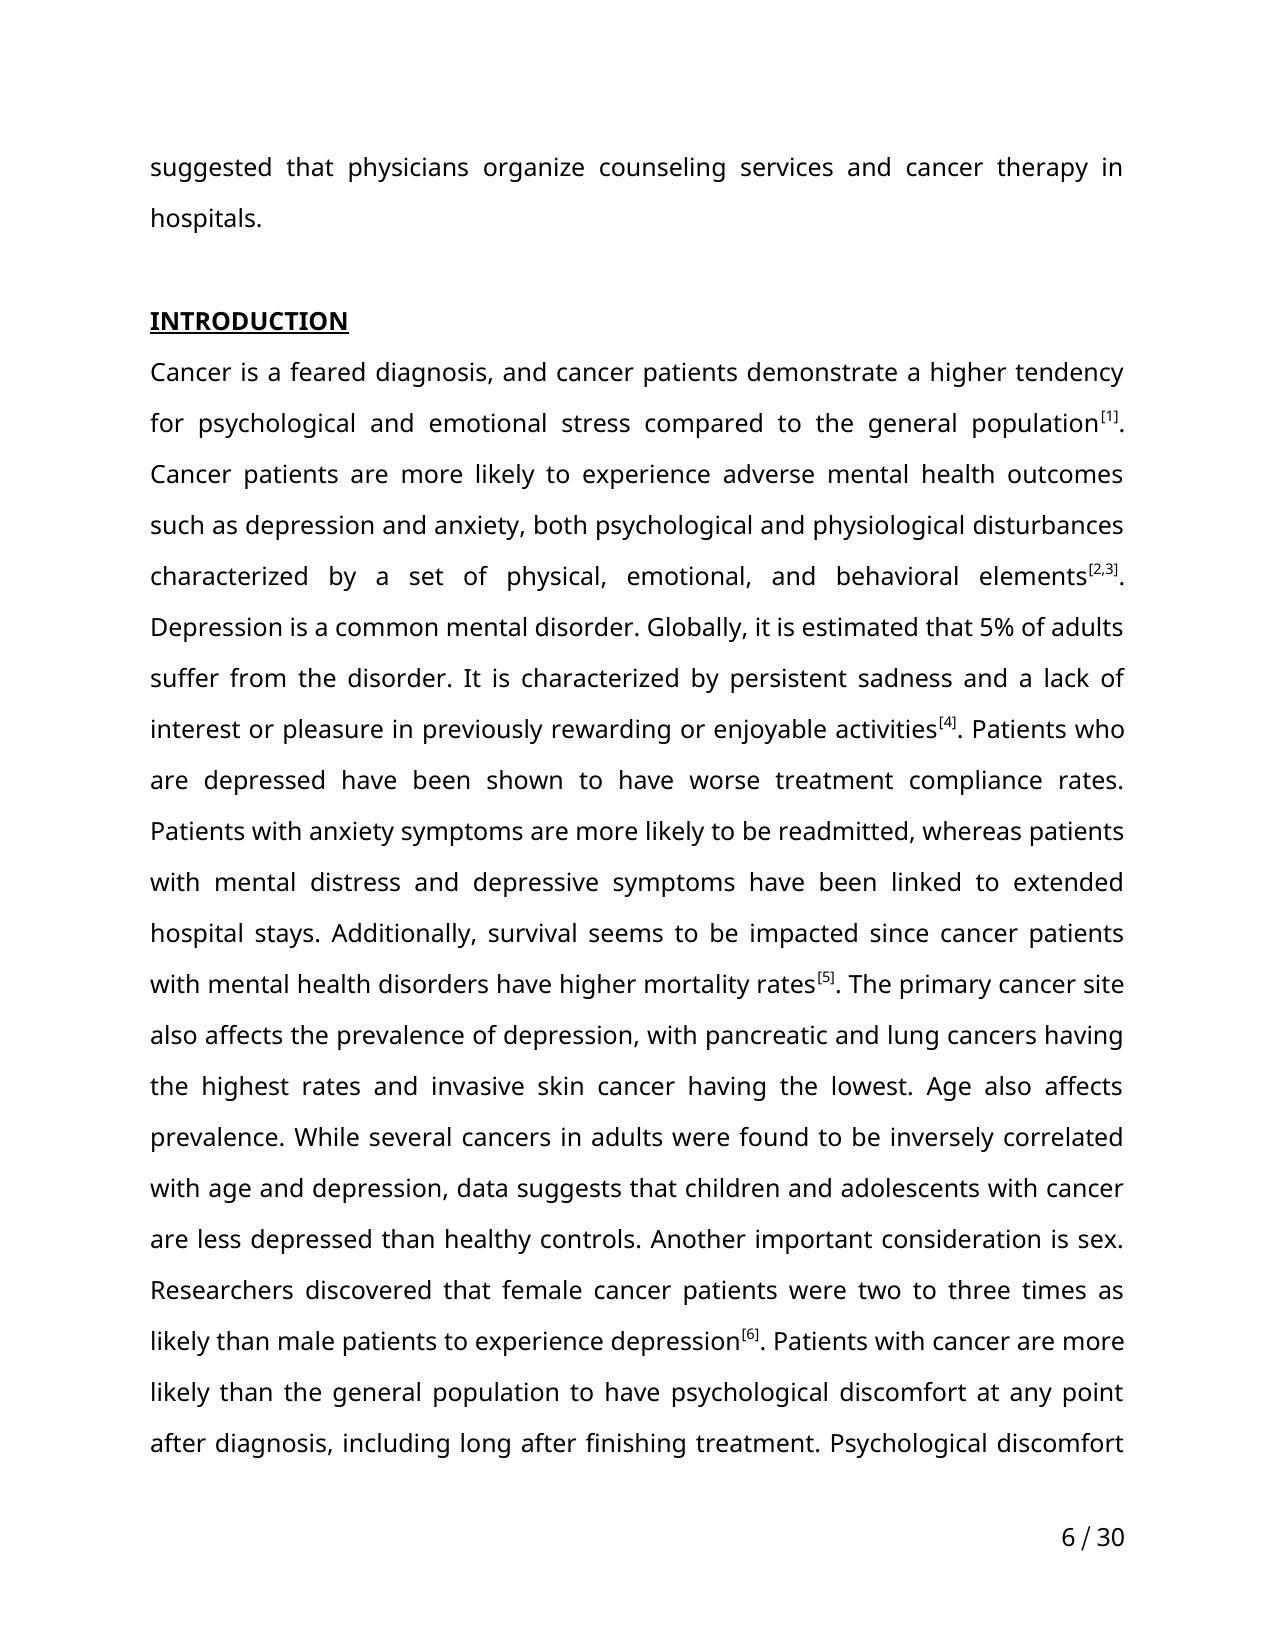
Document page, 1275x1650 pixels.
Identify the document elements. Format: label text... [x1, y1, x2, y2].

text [150, 150, 1125, 235]
text INTRODUCTION [150, 303, 1125, 337]
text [150, 354, 1125, 1460]
